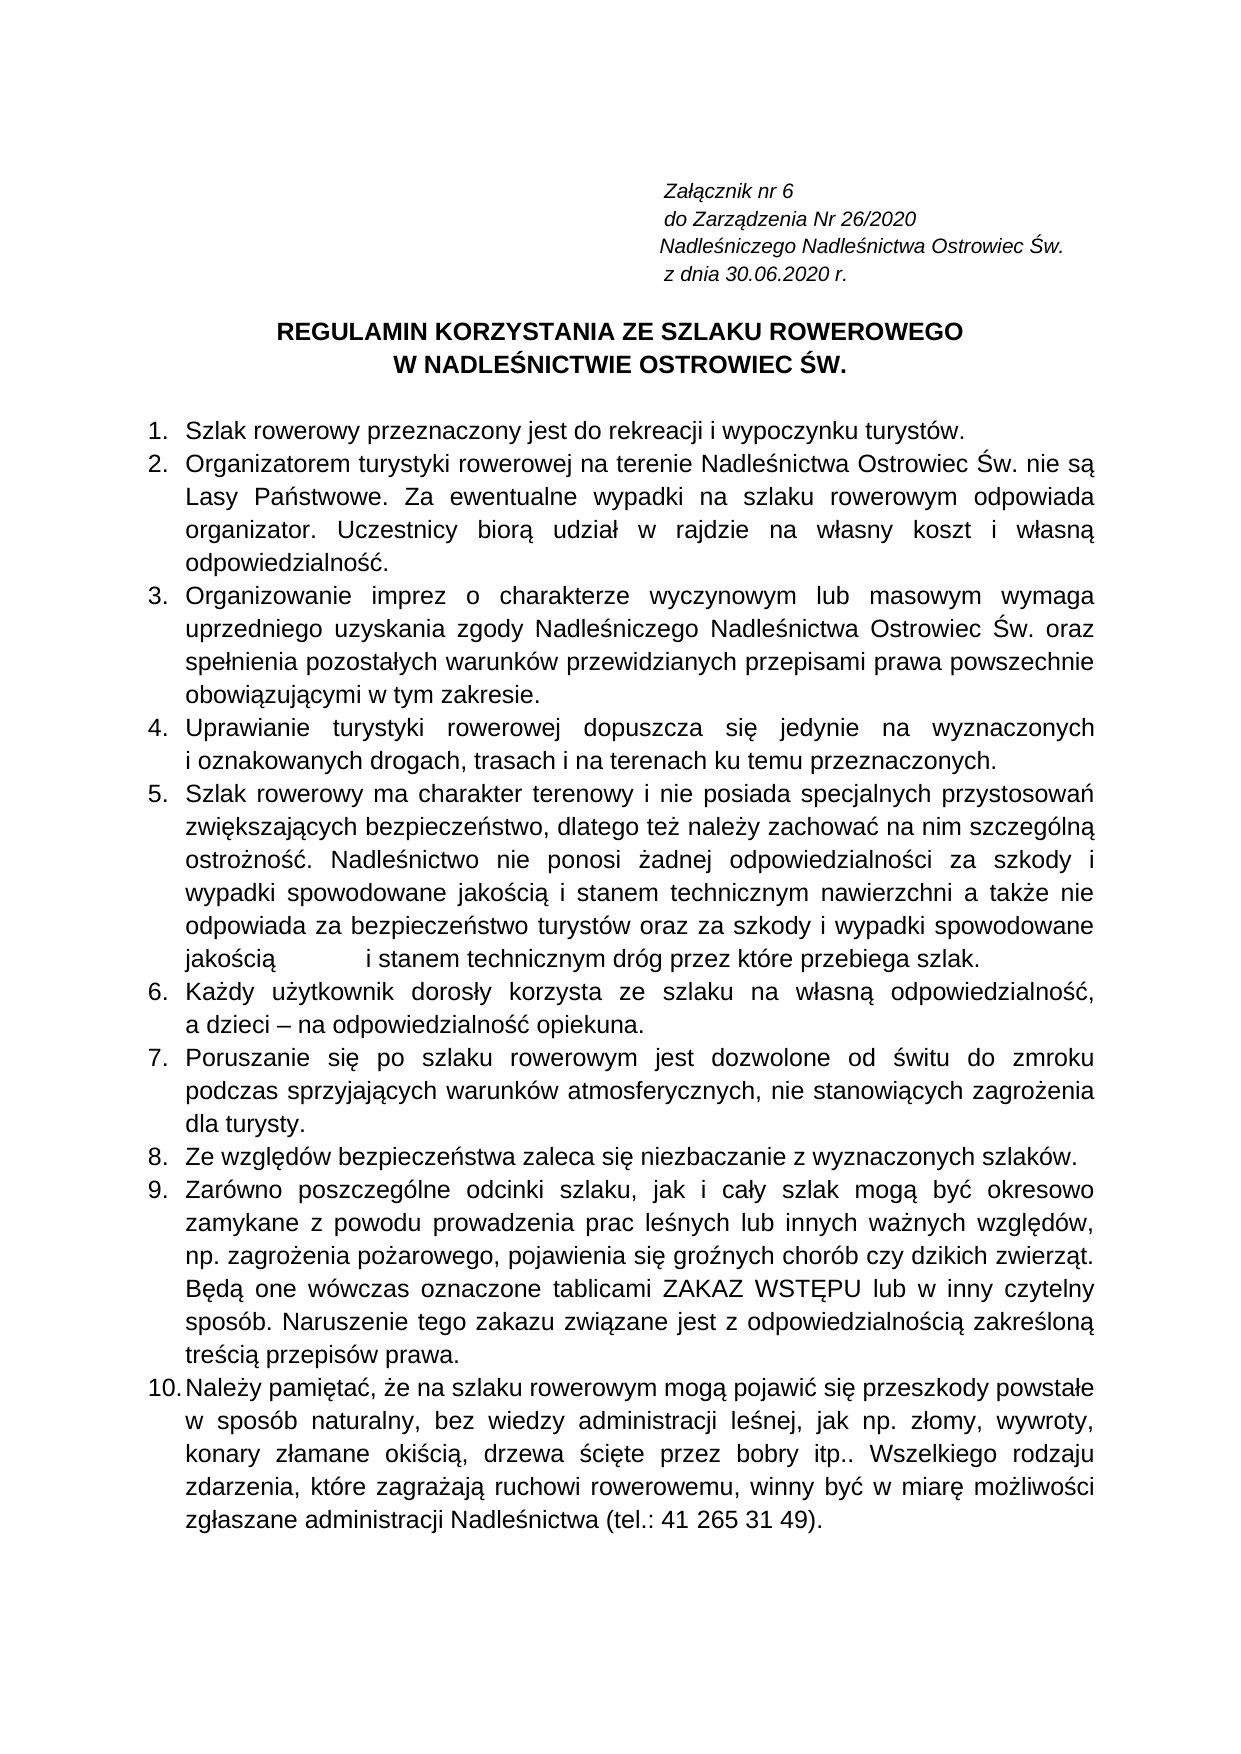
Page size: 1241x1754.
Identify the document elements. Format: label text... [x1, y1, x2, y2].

list Ze względów bezpieczeństwa zaleca się niezbaczanie z wyznaczonych szlaków. [148, 1142, 1096, 1171]
text do Zarządzenia Nr 26/2020 [590, 207, 1093, 231]
list Szlak rowerowy przeznaczony jest do rekreacji i wypoczynku turystów. [148, 416, 1096, 444]
list Organizowanie imprez o charakterze wyczynowym lub masowym wymaga uprzedniego uzyskania zgody Nadleśniczego Nadleśnictwa Ostrowiec Św. oraz spełnienia pozostałych warunków przewidzianych przepisami prawa powszechnie obowiązującymi w tym zakresie. [148, 581, 1096, 709]
list Uprawianie turystyki rowerowej dopuszcza się jedynie na wyznaczonych i oznakowanych drogach, trasach i na terenach ku temu przeznaczonych. [148, 713, 1096, 775]
list Poruszanie się po szlaku rowerowym jest dozwolone od świtu do zmroku podczas sprzyjających warunków atmosferycznych, nie stanowiących zagrożenia dla turysty. [148, 1043, 1096, 1138]
text z dnia 30.06.2020 r. [590, 262, 1093, 286]
list Organizatorem turystyki rowerowej na terenie Nadleśnictwa Ostrowiec Św. nie są Lasy Państwowe. Za ewentualne wypadki na szlaku rowerowym odpowiada organizator. Uczestnicy biorą udział w rajdzie na własny koszt i własną odpowiedzialność. [148, 449, 1096, 577]
list Każdy użytkownik dorosły korzysta ze szlaku na własną odpowiedzialność, a dzieci – na odpowiedzialność opiekuna. [148, 977, 1096, 1039]
list Zarówno poszczególne odcinki szlaku, jak i cały szlak mogą być okresowo zamykane z powodu prowadzenia prac leśnych lub innych ważnych względów, np. zagrożenia pożarowego, pojawienia się groźnych chorób czy dzikich zwierząt. Będą one wówczas oznaczone tablicami ZAKAZ WSTĘPU lub w inny czytelny sposób. Naruszenie tego zakazu związane jest z odpowiedzialnością zakreśloną treścią przepisów prawa. [148, 1175, 1096, 1369]
text Nadleśniczego Nadleśnictwa Ostrowiec Św. [590, 234, 1093, 258]
list Należy pamiętać, że na szlaku rowerowym mogą pojawić się przeszkody powstałe w sposób naturalny, bez wiedzy administracji leśnej, jak np. złomy, wywroty, konary złamane okiścią, drzewa ścięte przez bobry itp.. Wszelkiego rodzaju zdarzenia, które zagrażają ruchowi rowerowemu, winny być w miarę możliwości zgłaszane administracji Nadleśnictwa (tel.: 41 265 31 49). [148, 1373, 1096, 1534]
text REGULAMIN KORZYSTANIA ZE SZLAKU ROWEROWEGO [148, 317, 1093, 345]
text W NADLEŚNICTWIE OSTROWIEC ŚW. [148, 350, 1093, 378]
text Załącznik nr 6 [664, 148, 1093, 203]
list Szlak rowerowy ma charakter terenowy i nie posiada specjalnych przystosowań zwiększających bezpieczeństwo, dlatego też należy zachować na nim szczególną ostrożność. Nadleśnictwo nie ponosi żadnej odpowiedzialności za szkody i wypadki spowodowane jakością i stanem technicznym nawierzchni a także nie odpowiada za bezpieczeństwo turystów oraz za szkody i wypadki spowodowane jakością i stanem technicznym dróg przez które przebiega szlak. [148, 779, 1096, 973]
